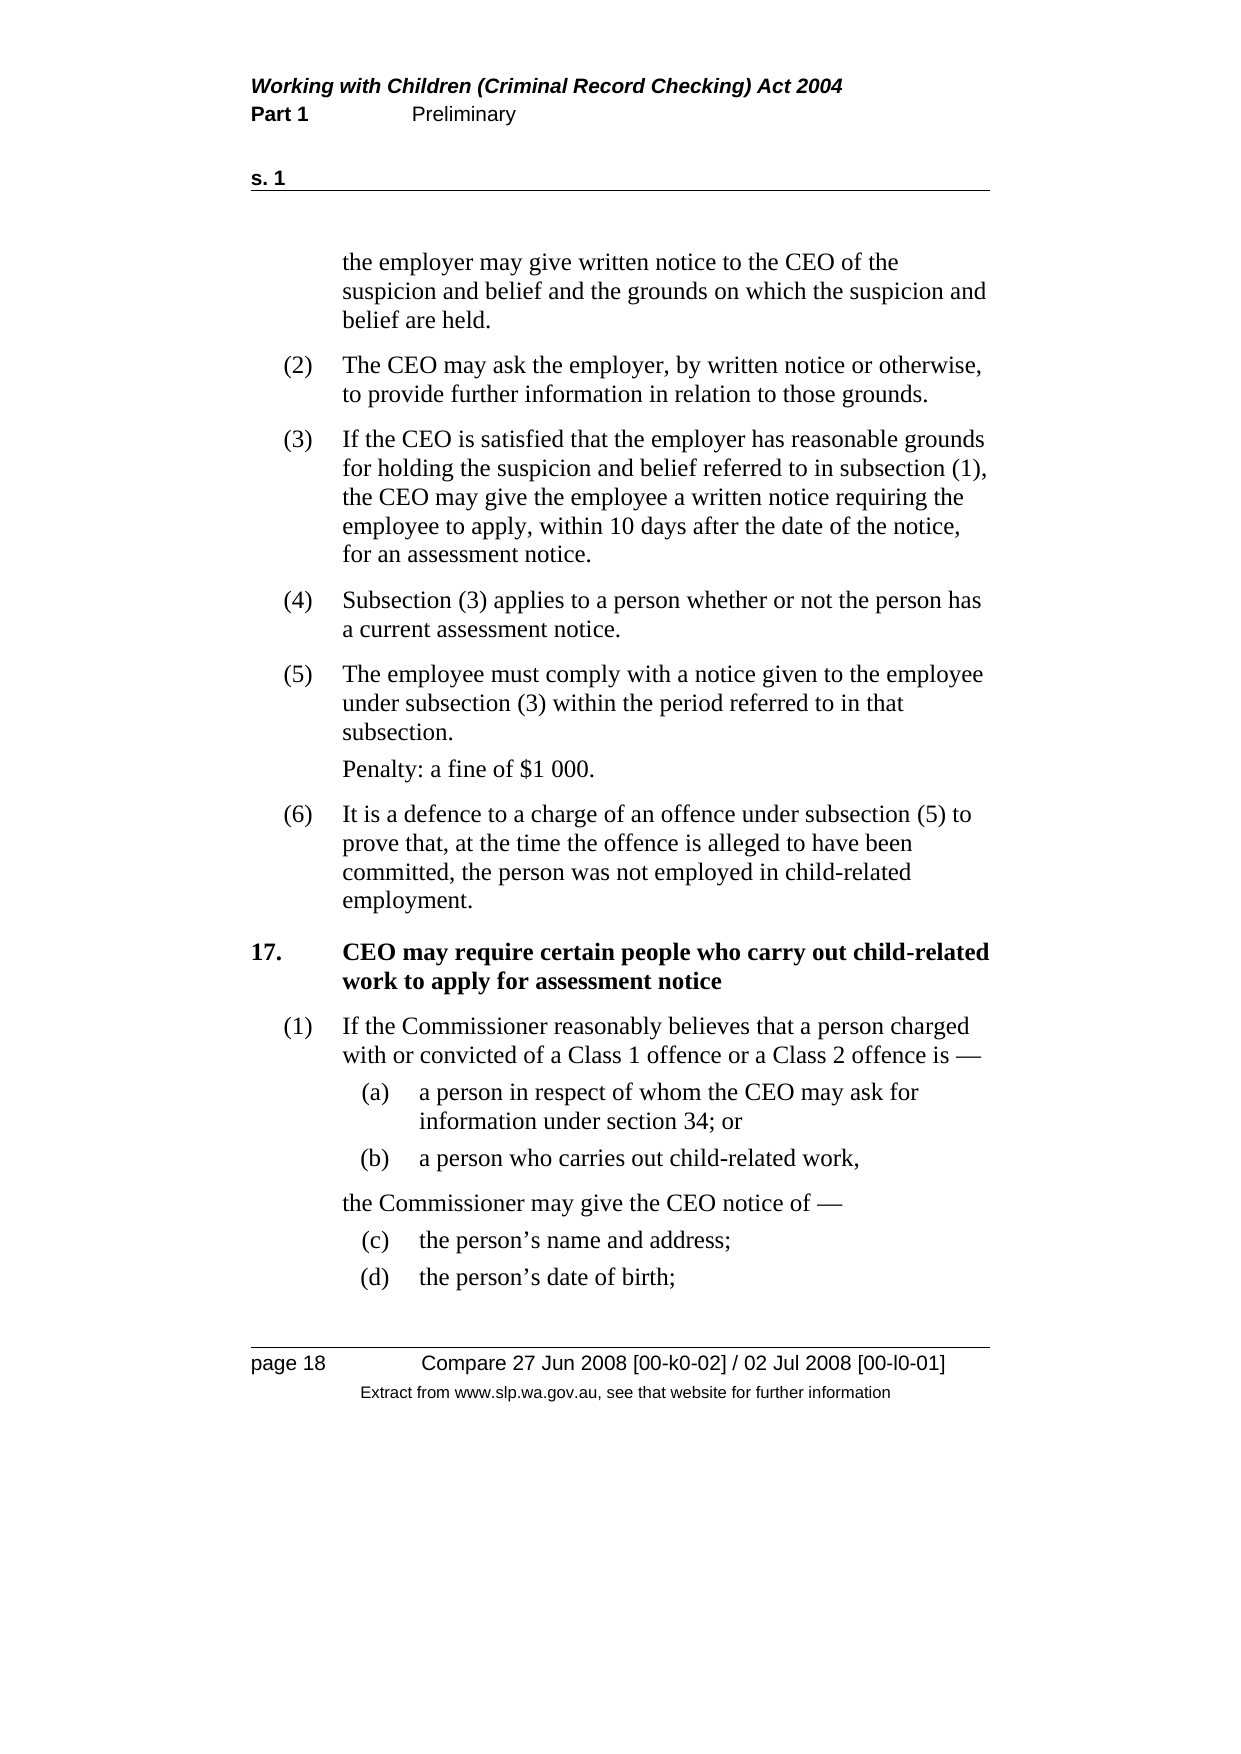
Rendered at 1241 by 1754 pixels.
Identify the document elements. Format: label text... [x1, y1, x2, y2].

text (c) the person’s name and address; [251, 1225, 990, 1254]
subtitle 17. CEO may require certain people who carry out child-related work to apply for assessment notice [251, 937, 990, 994]
text (6) It is a defence to a charge of an offence under subsection (5) to prove that, at the time the offence is alleged to have been committed, the person was not employed in child-related employment. [251, 799, 990, 914]
text the Commissioner may give the CEO notice of — [251, 1188, 990, 1217]
text Penalty: a fine of $1 000. [251, 754, 990, 782]
text (b) a person who carries out child-related work, [251, 1143, 990, 1172]
text (5) The employee must comply with a notice given to the employee under subsection (3) within the period referred to in that subsection. [251, 659, 990, 745]
text (3) If the CEO is satisfied that the employer has reasonable grounds for holding the suspicion and belief referred to in subsection (1), the CEO may give the employee a written notice requiring the employee to apply, within 10 days after the date of the notice, for an assessment notice. [251, 424, 990, 568]
text (1) If the Commissioner reasonably believes that a person charged with or convicted of a Class 1 offence or a Class 2 offence is — [251, 1011, 990, 1069]
text the employer may give written notice to the CEO of the suspicion and belief and the grounds on which the suspicion and belief are held. [251, 247, 990, 334]
text (2) The CEO may ask the employer, by written notice or otherwise, to provide further information in relation to those grounds. [251, 350, 990, 408]
text (4) Subsection (3) applies to a person whether or not the person has a current assessment notice. [251, 585, 990, 642]
text (a) a person in respect of whom the CEO may ask for information under section 34; or [251, 1077, 990, 1134]
text (d) the person’s date of birth; [251, 1262, 990, 1291]
